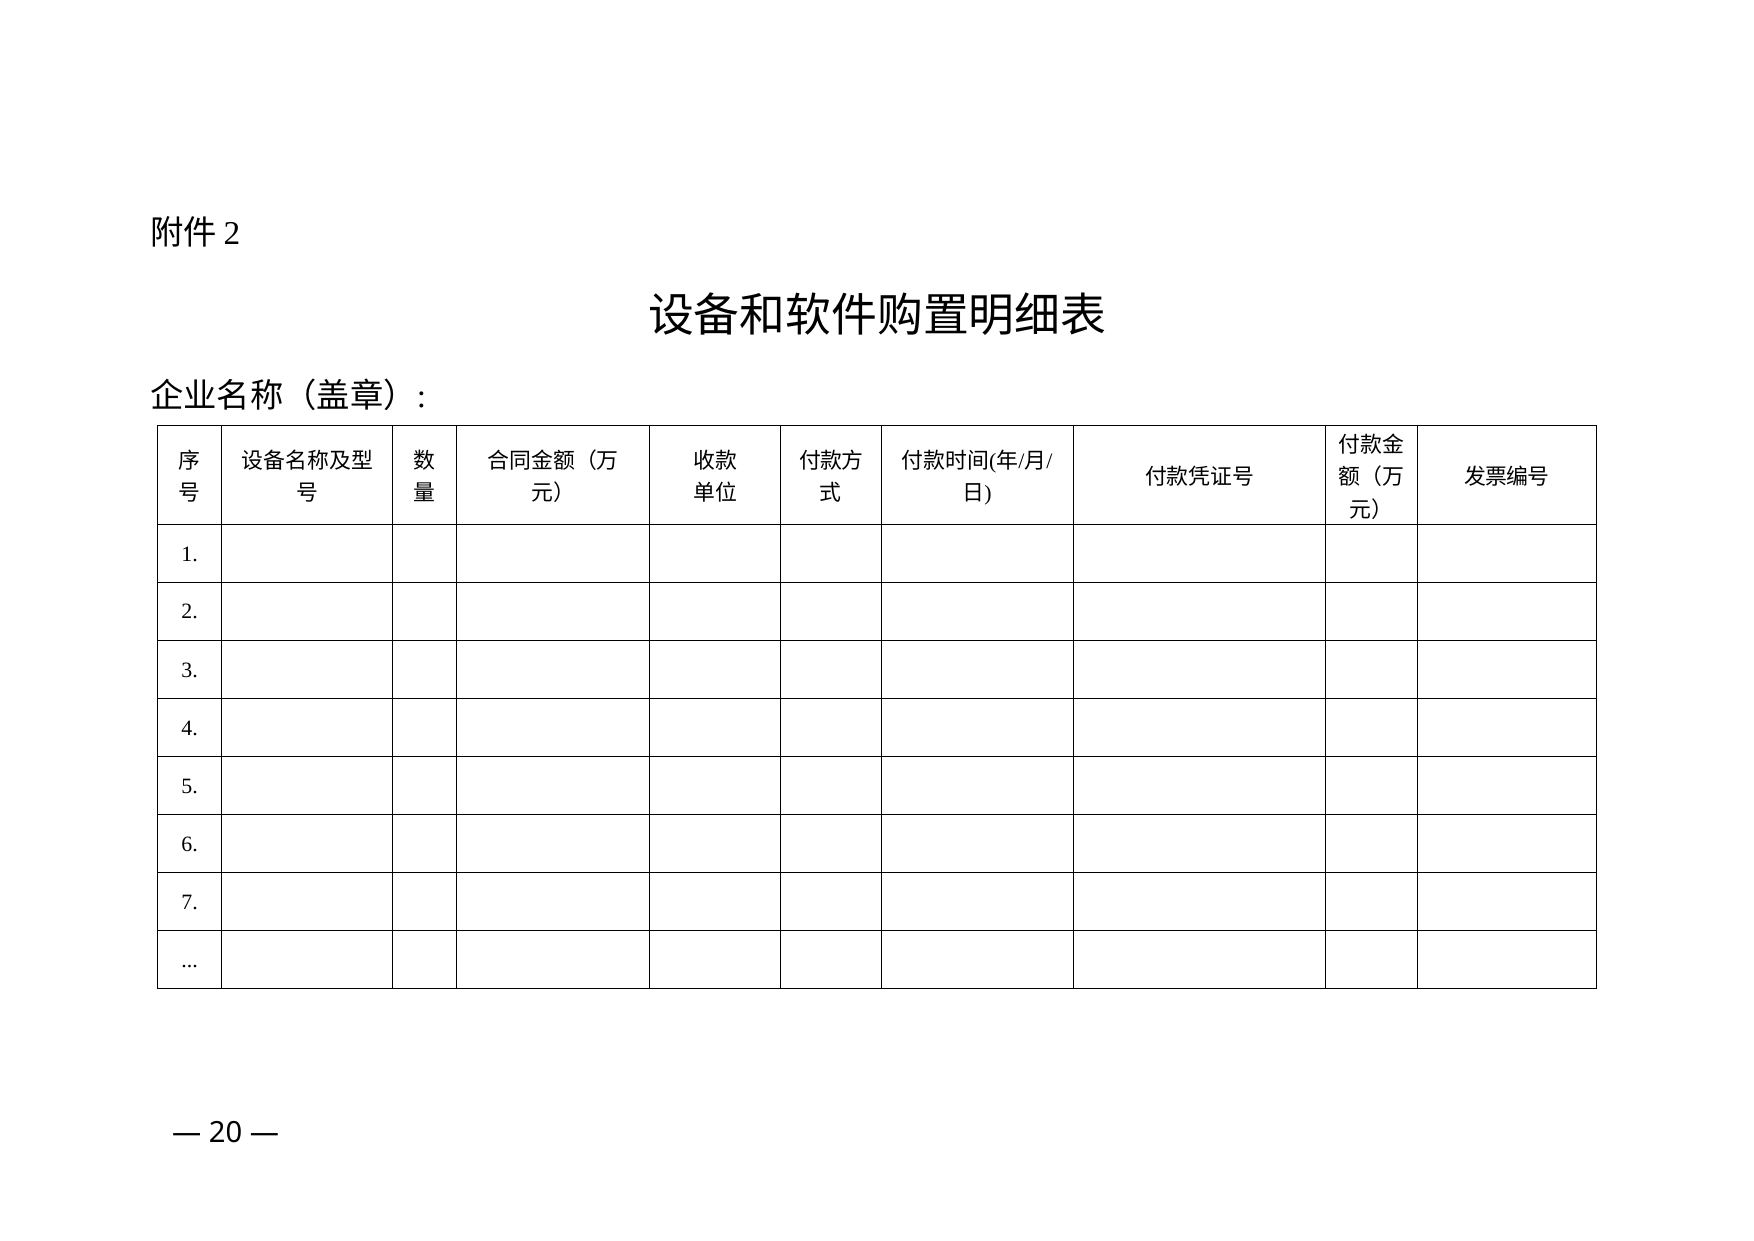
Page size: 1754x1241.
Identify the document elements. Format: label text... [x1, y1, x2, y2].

table_cell [1418, 641, 1596, 698]
table_cell [457, 757, 649, 814]
table_cell [222, 931, 392, 988]
table_cell [781, 641, 881, 698]
table_cell [457, 583, 649, 640]
table_cell [393, 757, 456, 814]
table_cell [882, 873, 1073, 930]
table_cell [781, 583, 881, 640]
table_cell [393, 583, 456, 640]
table_cell [1418, 525, 1596, 582]
table_cell [781, 815, 881, 872]
table_header 序号 [158, 426, 221, 524]
table_cell 6. [158, 815, 221, 872]
table_cell 1. [158, 525, 221, 582]
table_cell [1074, 525, 1325, 582]
table_cell ... [158, 931, 221, 988]
table_cell [222, 699, 392, 756]
table_cell [457, 873, 649, 930]
table_cell [781, 525, 881, 582]
table_cell [222, 525, 392, 582]
table_cell [1326, 873, 1417, 930]
table_cell [781, 873, 881, 930]
table_header 付款时间(年/月/日) [882, 426, 1073, 524]
table_cell [1074, 815, 1325, 872]
table_cell [882, 583, 1073, 640]
table_cell [781, 757, 881, 814]
table_cell [1074, 931, 1325, 988]
table_cell [1074, 583, 1325, 640]
table_cell [457, 699, 649, 756]
table_cell [1418, 931, 1596, 988]
table_cell [882, 931, 1073, 988]
table_cell [650, 873, 780, 930]
text 设备和软件购置明细表 [150, 263, 1604, 360]
table_cell [222, 583, 392, 640]
table_cell [222, 757, 392, 814]
table_cell 2. [158, 583, 221, 640]
table_cell [882, 757, 1073, 814]
table_cell [457, 931, 649, 988]
table_cell [1074, 699, 1325, 756]
table_cell [650, 931, 780, 988]
table_cell 4. [158, 699, 221, 756]
table_cell [1418, 815, 1596, 872]
table_cell [650, 757, 780, 814]
table_cell [393, 699, 456, 756]
table_cell [781, 699, 881, 756]
table_cell [1074, 873, 1325, 930]
table_cell [1326, 699, 1417, 756]
table_cell [1326, 583, 1417, 640]
table_cell [1418, 757, 1596, 814]
table_cell [1074, 641, 1325, 698]
table_header 设备名称及型号 [222, 426, 392, 524]
table_header 付款金额（万元） [1326, 426, 1417, 524]
table_cell [457, 525, 649, 582]
table_cell [650, 699, 780, 756]
table_cell [650, 815, 780, 872]
table_header 收款 单位 [650, 426, 780, 524]
table_cell [393, 873, 456, 930]
table_cell [1326, 931, 1417, 988]
table_cell [222, 873, 392, 930]
text 附件2 [150, 198, 1604, 263]
table_cell [393, 931, 456, 988]
table_cell [1418, 699, 1596, 756]
table_cell [1326, 815, 1417, 872]
table_cell [781, 931, 881, 988]
table_header 数量 [393, 426, 456, 524]
table_cell [1326, 757, 1417, 814]
table_cell [882, 525, 1073, 582]
table_cell [1074, 757, 1325, 814]
table_cell [457, 815, 649, 872]
table_cell [650, 583, 780, 640]
table_cell [393, 641, 456, 698]
table_cell [650, 641, 780, 698]
table_cell [222, 815, 392, 872]
table_cell [393, 815, 456, 872]
table_cell [1418, 583, 1596, 640]
table_cell [882, 641, 1073, 698]
table_cell [882, 699, 1073, 756]
table_header 发票编号 [1418, 426, 1596, 524]
table_cell [1326, 641, 1417, 698]
table_cell 7. [158, 873, 221, 930]
table_cell [1326, 525, 1417, 582]
table_cell [882, 815, 1073, 872]
table_cell 5. [158, 757, 221, 814]
table_cell [393, 525, 456, 582]
table_cell [222, 641, 392, 698]
table_header 付款方式 [781, 426, 881, 524]
table_header 合同金额（万元） [457, 426, 649, 524]
text 企业名称（盖章）: [150, 360, 1604, 425]
table_cell 3. [158, 641, 221, 698]
table_cell [457, 641, 649, 698]
table_cell [1418, 873, 1596, 930]
table_header 付款凭证号 [1074, 426, 1325, 524]
table_cell [650, 525, 780, 582]
